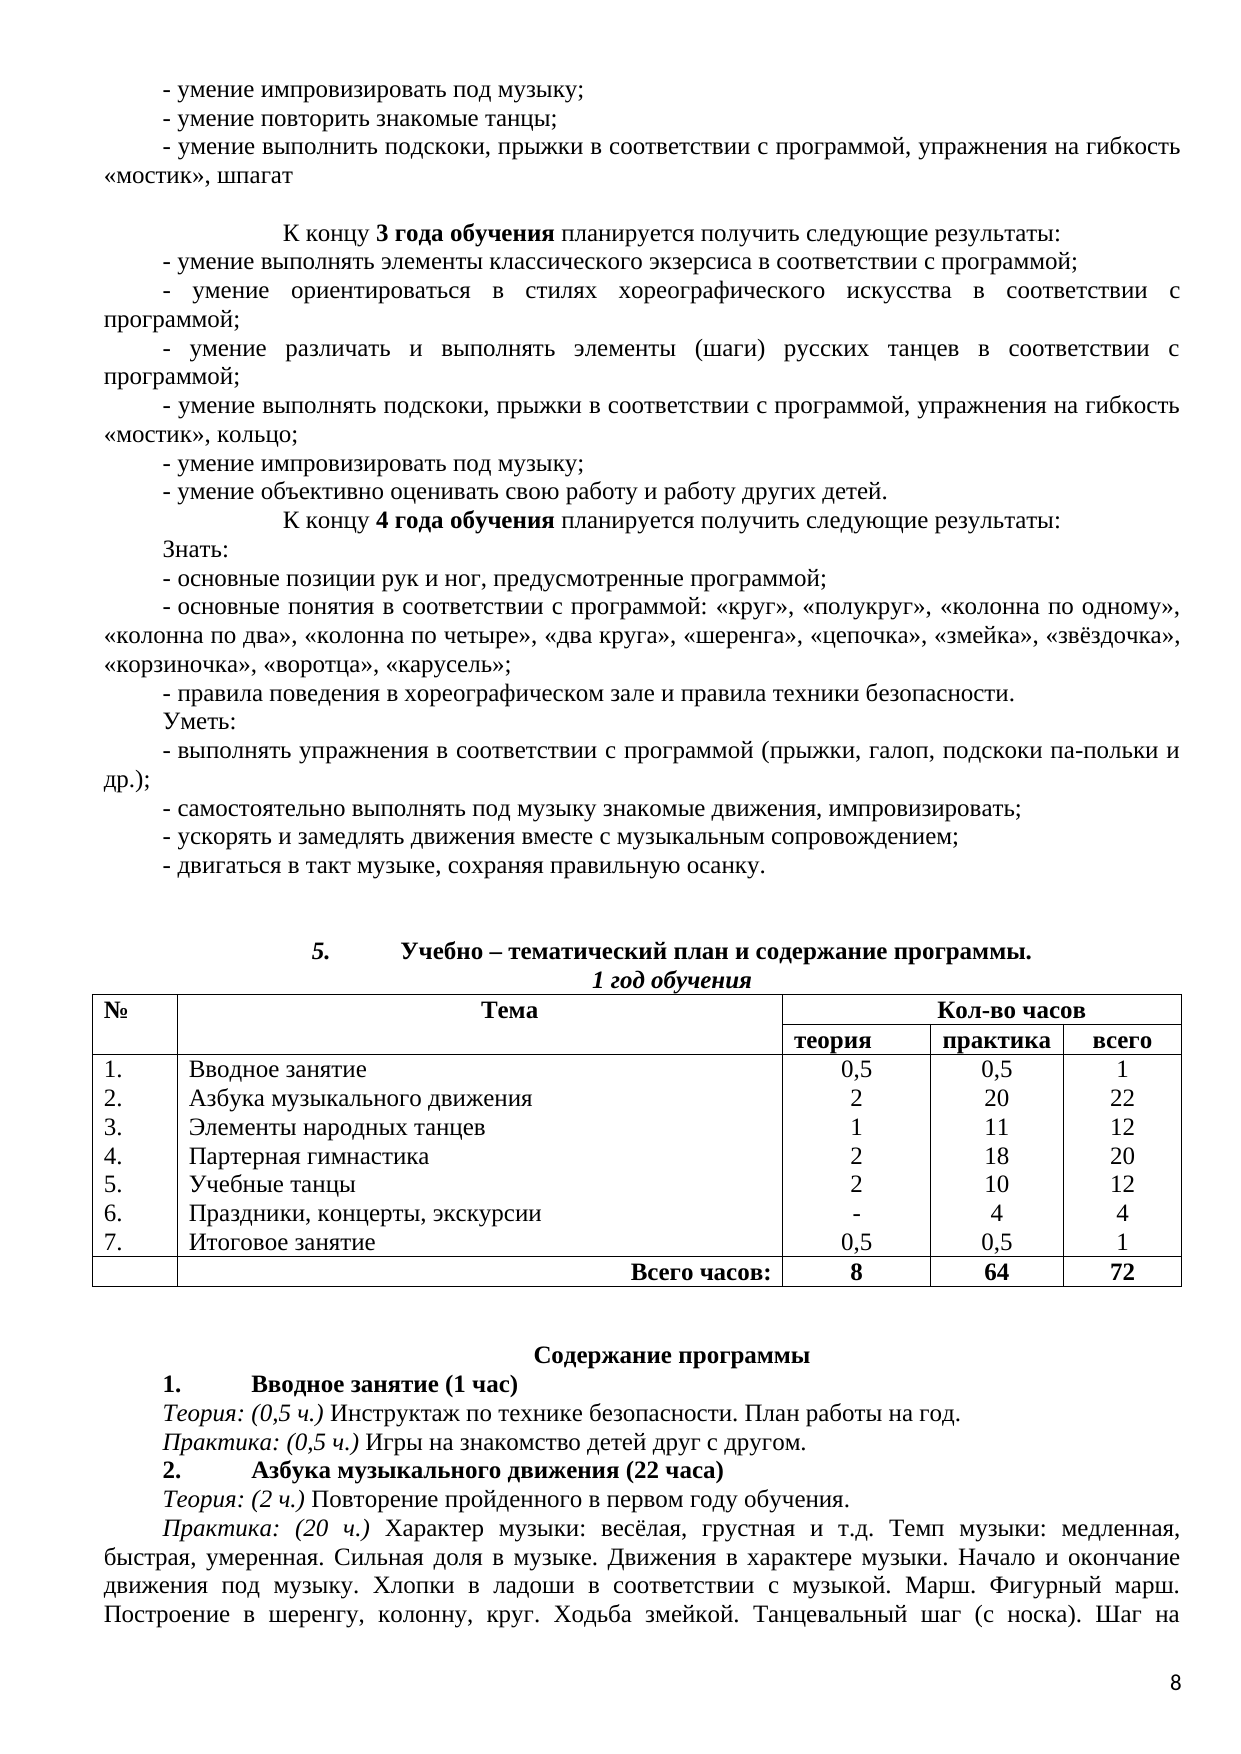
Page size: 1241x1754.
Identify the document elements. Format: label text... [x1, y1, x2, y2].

text - самостоятельно выполнять под музыку знакомые движения, импровизировать; [103, 793, 1181, 821]
text - умение ориентироваться в стилях хореографического искусства в соответствии с программой; [103, 275, 1181, 333]
list Азбука музыкального движения (22 часа) [103, 1455, 1181, 1484]
table_cell Вводное занятие Азбука музыкального движения Элементы народных танцев Партерная гимнастика Учебные танцы Праздники, концерты, экскурсии Итоговое занятие [178, 1055, 782, 1256]
text К концу 3 года обучения планируется получить следующие результаты: [103, 218, 1181, 246]
text - умение объективно оценивать свою работу и работу других детей. [103, 476, 1181, 505]
table_cell 8 [783, 1257, 930, 1286]
table_cell практика [931, 1025, 1063, 1053]
text - умение выполнять элементы классического экзерсиса в соответствии с программой; [103, 246, 1181, 275]
text Теория: (2 ч.) Повторение пройденного в первом году обучения. [103, 1484, 1181, 1513]
text Теория: (0,5 ч.) Инструктаж по технике безопасности. План работы на год. [103, 1398, 1181, 1427]
table_cell 0,5 20 11 18 10 4 0,5 [931, 1055, 1063, 1256]
table_cell Всего часов: [178, 1257, 782, 1286]
table_header Кол-во часов [783, 995, 1181, 1024]
text Содержание программы [103, 1340, 1181, 1369]
table_cell [93, 1257, 177, 1286]
table_cell теория [783, 1025, 930, 1053]
text 1 год обучения [103, 965, 1181, 994]
text - правила поведения в хореографическом зале и правила техники безопасности. [103, 678, 1181, 706]
table_header № [93, 995, 177, 1053]
table_cell всего [1064, 1025, 1181, 1053]
list Учебно – тематический план и содержание программы. [103, 936, 1181, 965]
table_cell 1 22 12 20 12 4 1 [1064, 1055, 1181, 1256]
text - умение импровизировать под музыку; [103, 74, 1181, 103]
text - умение выполнять подскоки, прыжки в соответствии с программой, упражнения на гибкость «мостик», кольцо; [103, 390, 1181, 448]
text - умение выполнить подскоки, прыжки в соответствии с программой, упражнения на гибкость «мостик», шпагат [103, 131, 1181, 189]
text - умение различать и выполнять элементы (шаги) русских танцев в соответствии с программой; [103, 333, 1181, 390]
text - ускорять и замедлять движения вместе с музыкальным сопровождением; [103, 821, 1181, 850]
table_cell 0,5 2 1 2 2 - 0,5 [783, 1055, 930, 1256]
text - двигаться в такт музыке, сохраняя правильную осанку. [103, 850, 1181, 879]
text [103, 1513, 1181, 1628]
text - умение повторить знакомые танцы; [103, 103, 1181, 131]
text К концу 4 года обучения планируется получить следующие результаты: [103, 505, 1181, 534]
text - основные позиции рук и ног, предусмотренные программой; [103, 563, 1181, 591]
text Уметь: [103, 706, 1181, 735]
text - умение импровизировать под музыку; [103, 448, 1181, 476]
table_cell 64 [931, 1257, 1063, 1286]
text Знать: [103, 534, 1181, 563]
text - основные понятия в соответствии с программой: «круг», «полукруг», «колонна по одному», «колонна по два», «колонна по четыре», «два круга», «шеренга», «цепочка», «змейка», «звёздочка», «корзиночка», «воротца», «карусель»; [103, 591, 1181, 678]
table_header Тема [178, 995, 782, 1053]
list Вводное занятие (1 час) [103, 1369, 1181, 1398]
table_cell 1. 2. 3. 4. 5. 6. 7. [93, 1055, 177, 1256]
table_cell 72 [1064, 1257, 1181, 1286]
text - выполнять упражнения в соответствии с программой (прыжки, галоп, подскоки па-польки и др.); [103, 735, 1181, 793]
text Практика: (0,5 ч.) Игры на знакомство детей друг с другом. [103, 1427, 1181, 1455]
